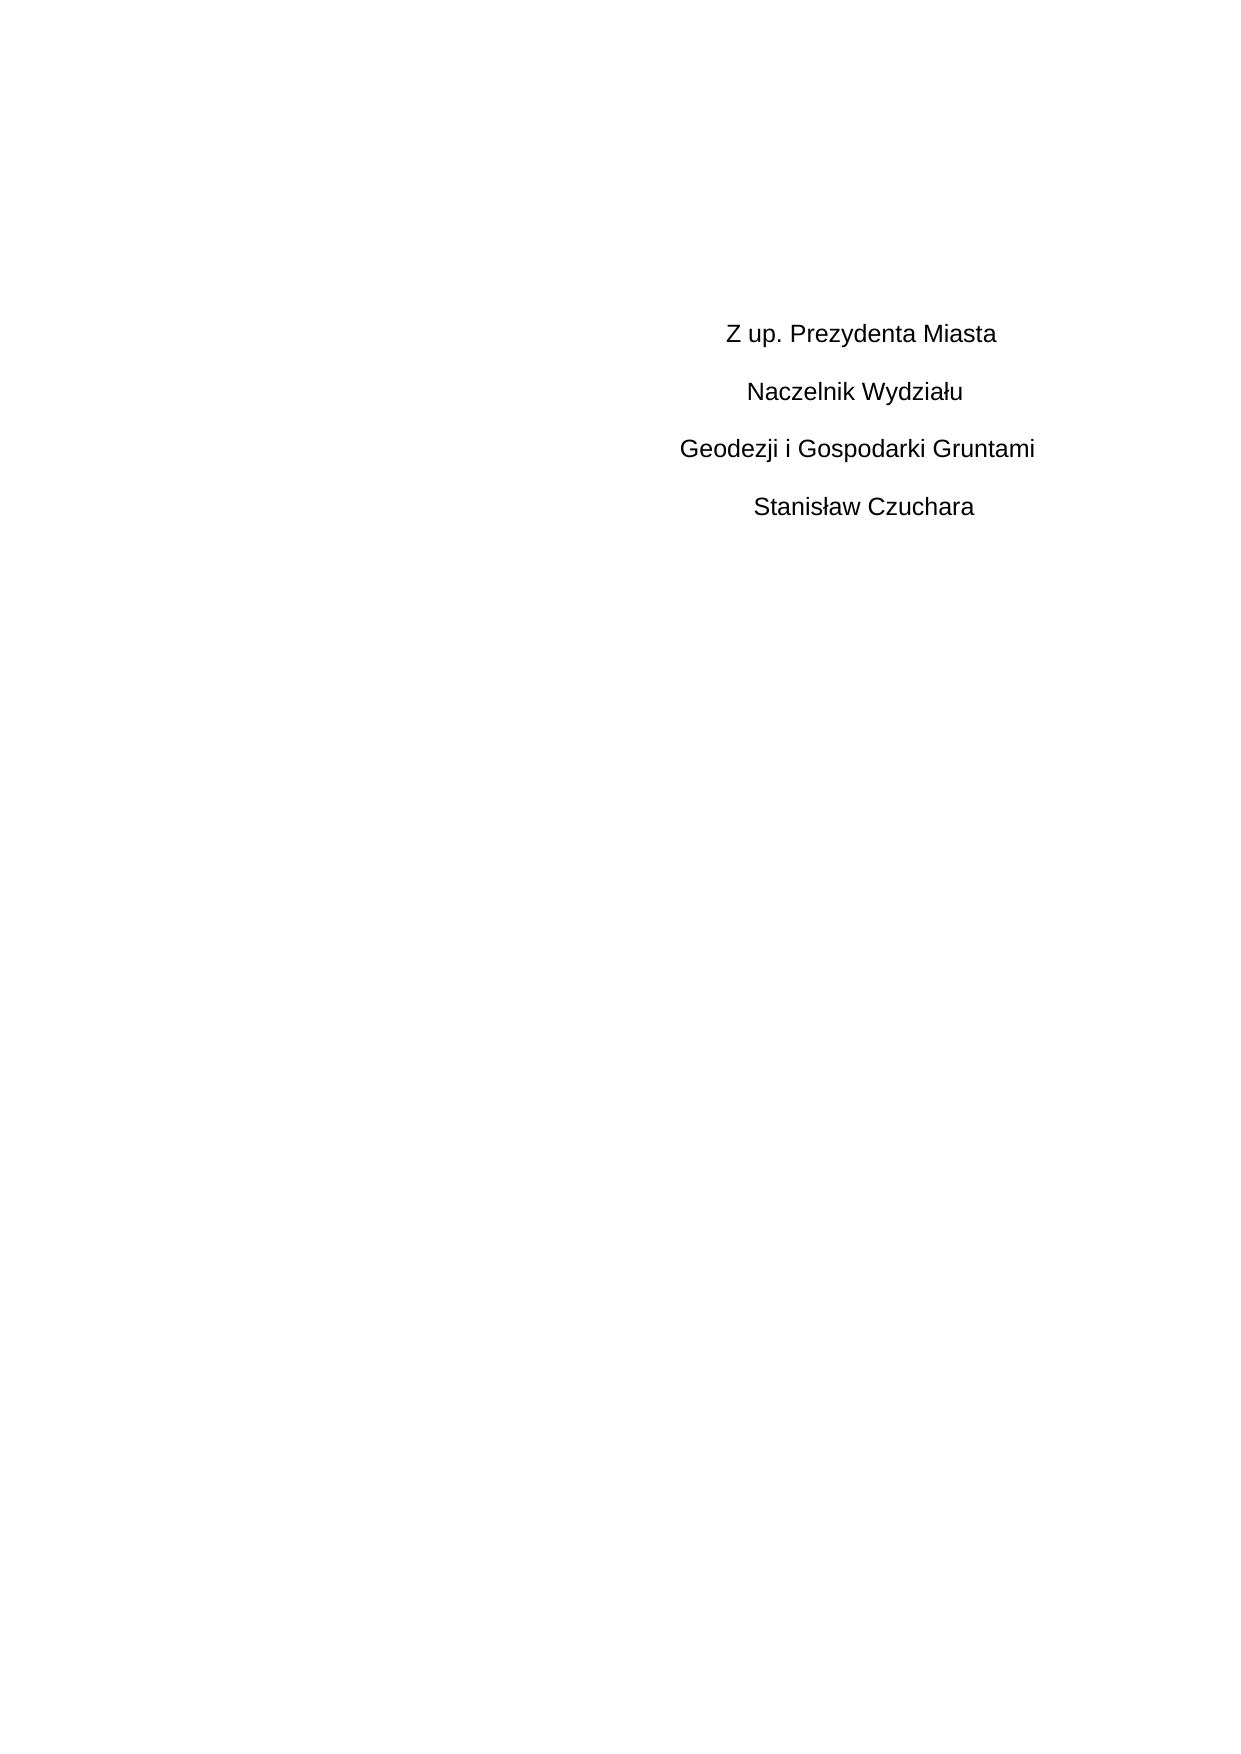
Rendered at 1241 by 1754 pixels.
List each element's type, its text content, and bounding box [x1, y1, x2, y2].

text Geodezji i Gospodarki Gruntami [136, 406, 1104, 463]
text Naczelnik Wydziału [136, 348, 1104, 406]
text Stanisław Czuchara [136, 463, 1104, 520]
text Z up. Prezydenta Miasta [652, 319, 1104, 348]
